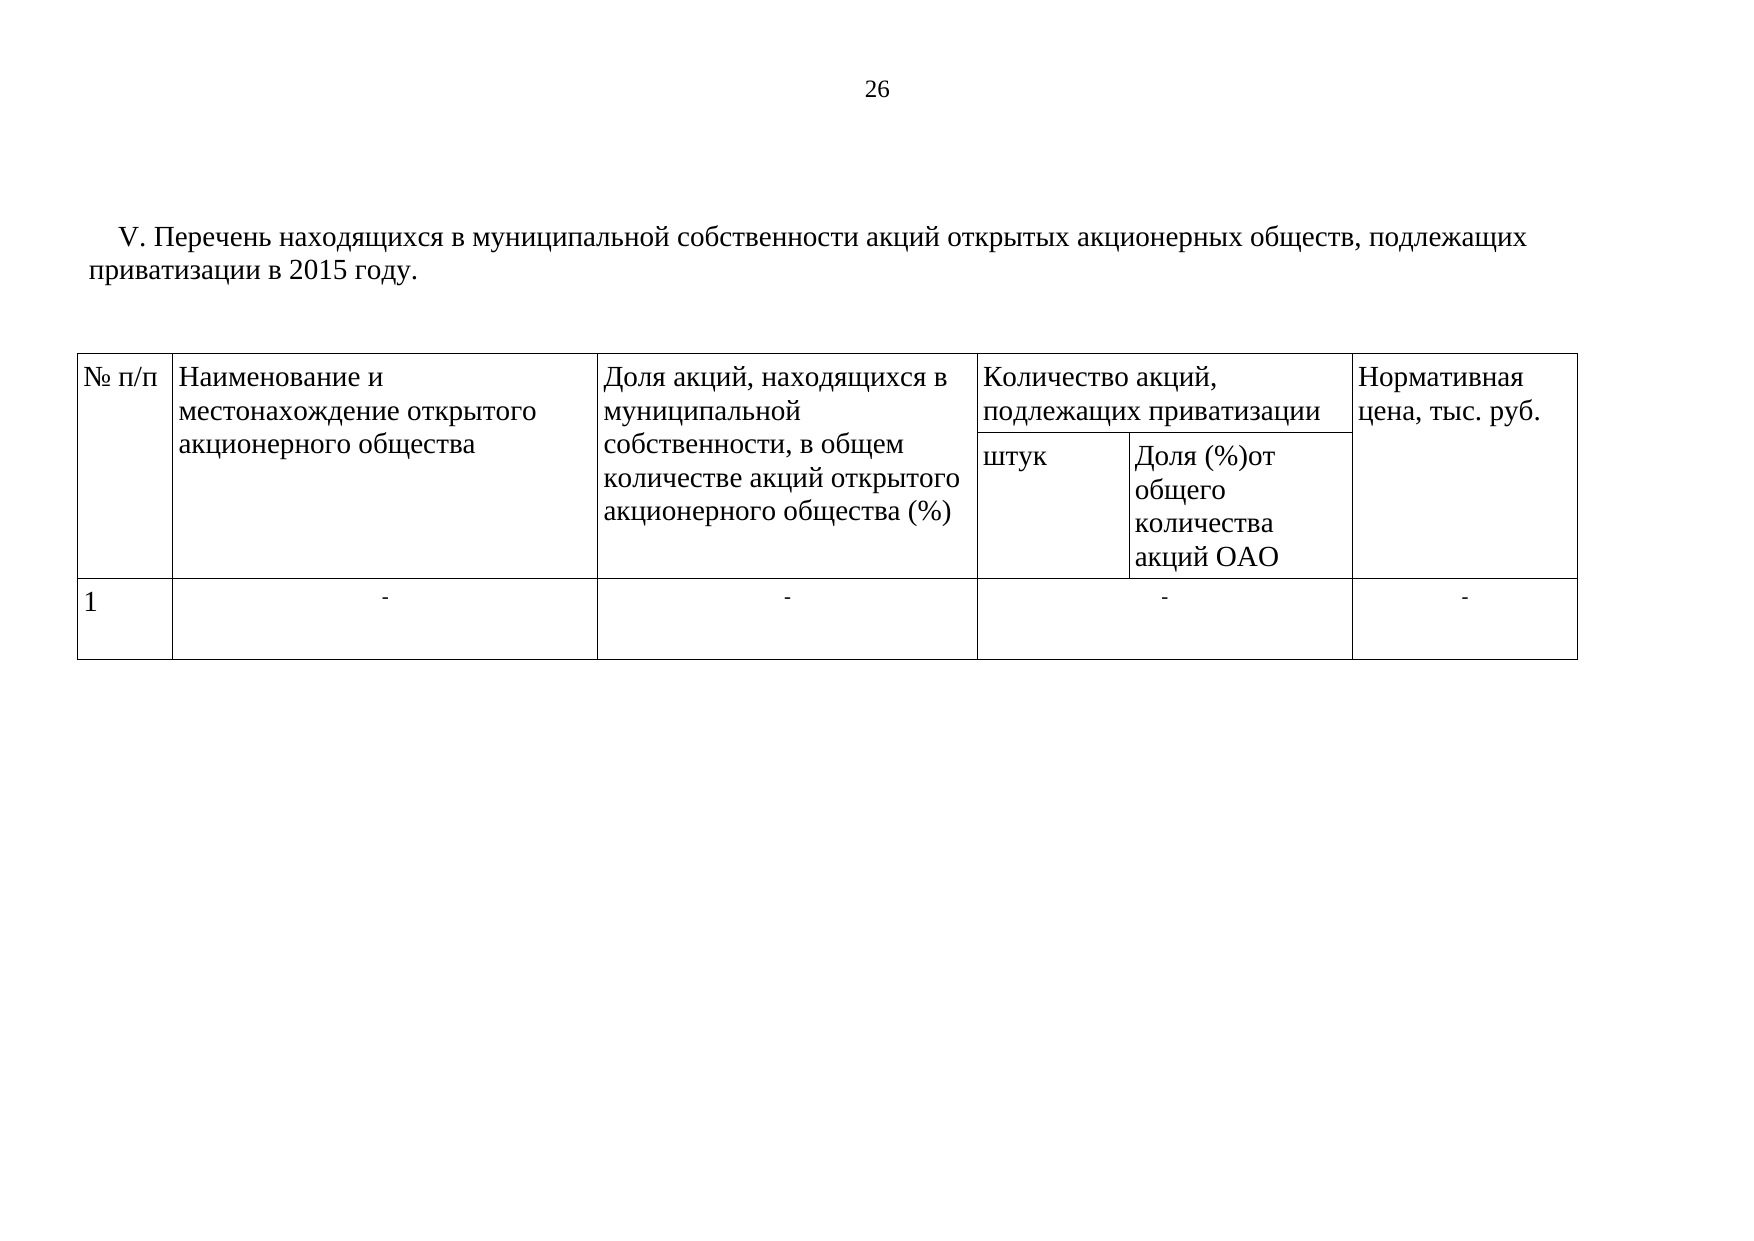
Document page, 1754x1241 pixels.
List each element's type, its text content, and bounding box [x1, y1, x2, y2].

text V. Перечень находящихся в муниципальной собственности акций открытых акционерных обществ, подлежащих приватизации в 2015 году. [89, 219, 1665, 286]
table_header Количество акций, подлежащих приватизации [978, 354, 1352, 432]
table_header Нормативная цена, тыс. руб. [1353, 354, 1577, 578]
table_header № п/п [78, 354, 172, 578]
table_cell 1 [78, 579, 172, 658]
table_header Наименование и местонахождение открытого акционерного общества [173, 354, 597, 578]
table_cell - [598, 579, 977, 658]
table_cell - [1353, 579, 1577, 658]
table_cell - [978, 579, 1352, 658]
table_cell штук [978, 433, 1129, 578]
table_header Доля акций, находящихся в муниципальной собственности, в общем количестве акций открытого акционерного общества (%) [598, 354, 977, 578]
table_cell Доля (%)от общего количества акций ОАО [1130, 433, 1352, 578]
table_cell - [173, 579, 597, 658]
